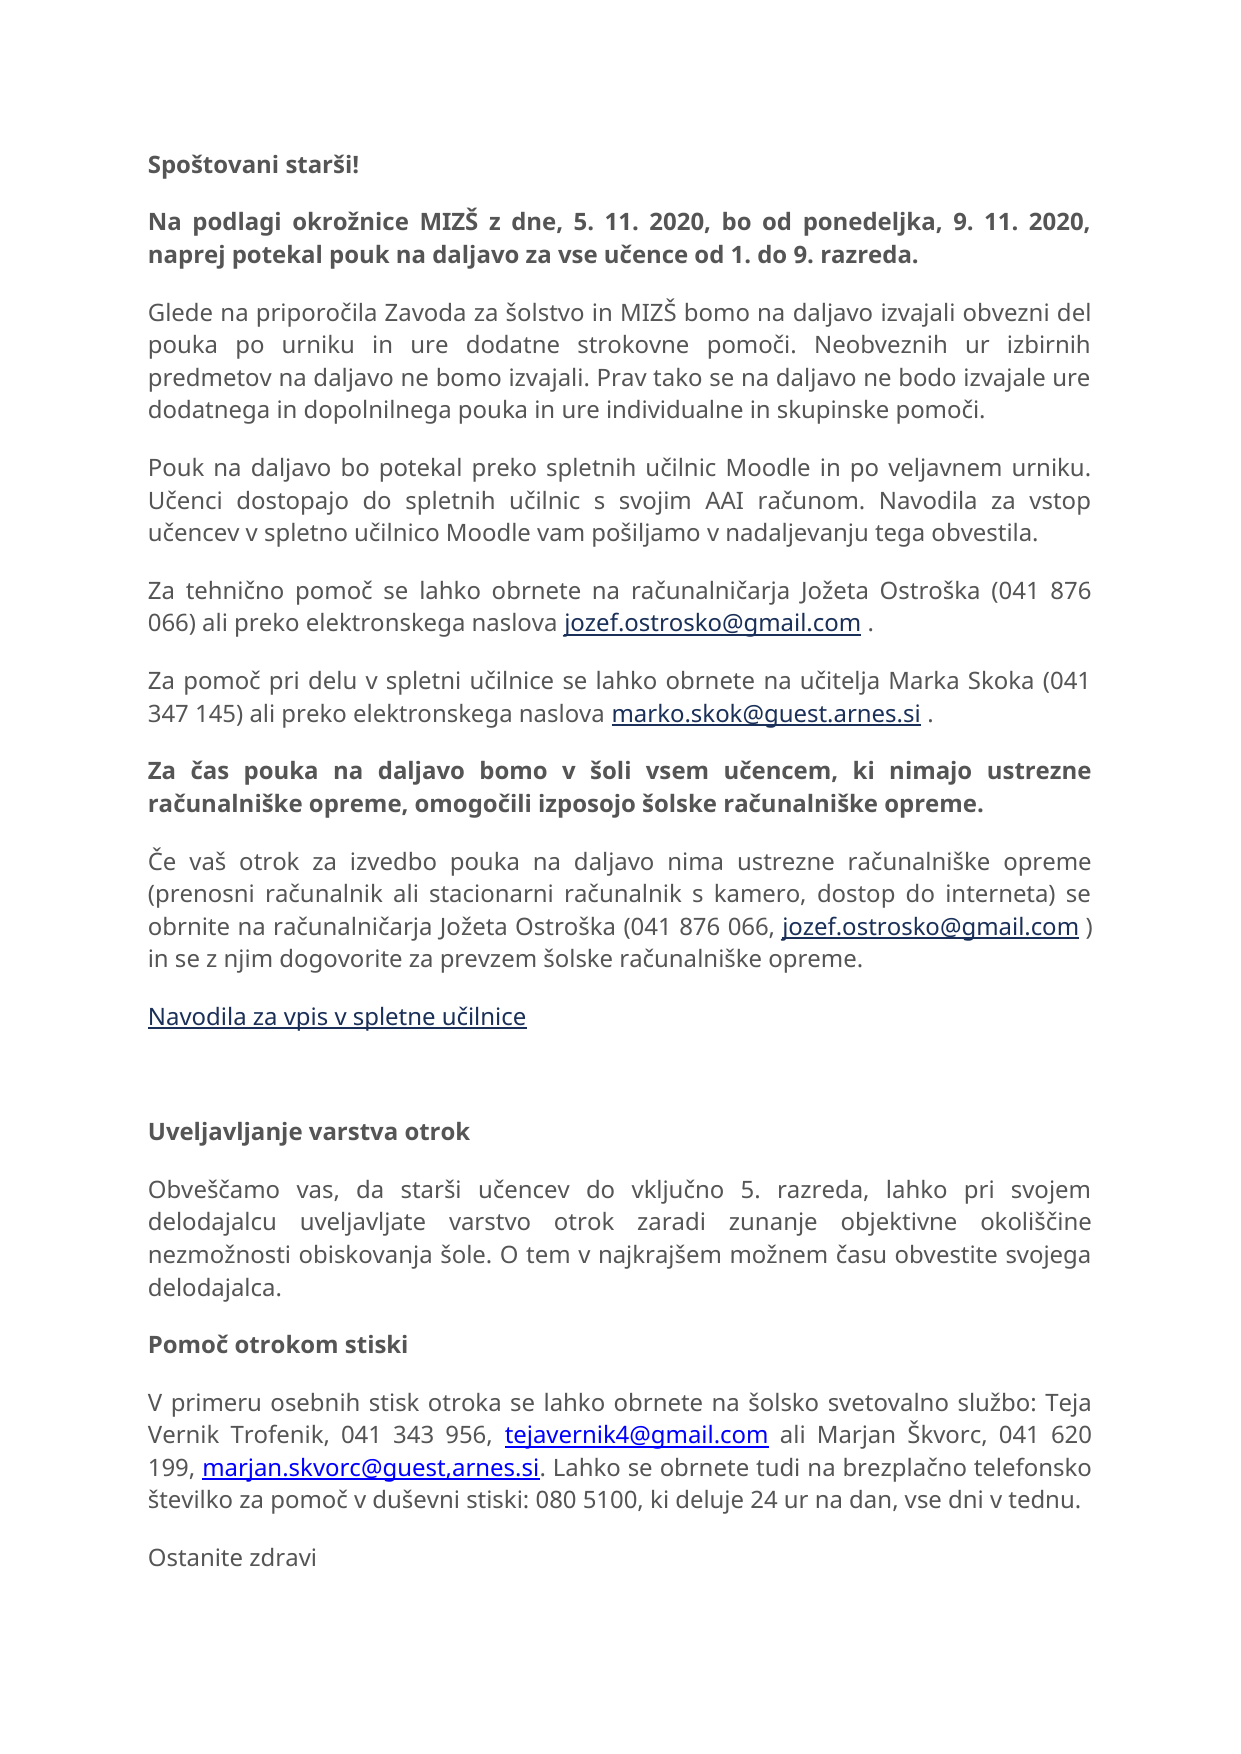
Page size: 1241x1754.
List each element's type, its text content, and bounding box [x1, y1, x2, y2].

text Pouk na daljavo bo potekal preko spletnih učilnic Moodle in po veljavnem urniku. Učenci dostopajo do spletnih učilnic s svojim AAI računom. Navodila za vstop učencev v spletno učilnico Moodle vam pošiljamo v nadaljevanju tega obvestila. [148, 451, 1093, 549]
text Za čas pouka na daljavo bomo v šoli vsem učencem, ki nimajo ustrezne računalniške opreme, omogočili izposojo šolske računalniške opreme. [148, 754, 1093, 819]
text Ostanite zdravi [148, 1541, 1093, 1573]
text Če vaš otrok za izvedbo pouka na daljavo nima ustrezne računalniške opreme (prenosni računalnik ali stacionarni računalnik s kamero, dostop do interneta) se obrnite na računalničarja Jožeta Ostroška (041 876 066, jozef.ostrosko@gmail.com ) in se z njim dogovorite za prevzem šolske računalniške opreme. [148, 844, 1093, 975]
text Spoštovani starši! [148, 148, 1093, 180]
text Navodila za vpis v spletne učilnice [148, 1000, 1093, 1032]
text Za pomoč pri delu v spletni učilnice se lahko obrnete na učitelja Marka Skoka (041 347 145) ali preko elektronskega naslova marko.skok@guest.arnes.si . [148, 664, 1093, 729]
text Pomoč otrokom stiski [148, 1328, 1093, 1361]
text V primeru osebnih stisk otroka se lahko obrnete na šolsko svetovalno službo: Teja Vernik Trofenik, 041 343 956, tejavernik4@gmail.com ali Marjan Škvorc, 041 620 199, marjan.skvorc@guest,arnes.si. Lahko se obrnete tudi na brezplačno telefonsko številko za pomoč v duševni stiski: 080 5100, ki deluje 24 ur na dan, vse dni v tednu. [148, 1386, 1093, 1516]
text Uveljavljanje varstva otrok [148, 1115, 1093, 1147]
text Obveščamo vas, da starši učencev do vključno 5. razreda, lahko pri svojem delodajalcu uveljavljate varstvo otrok zaradi zunanje objektivne okoliščine nezmožnosti obiskovanja šole. O tem v najkrajšem možnem času obvestite svojega delodajalca. [148, 1172, 1093, 1303]
text Glede na priporočila Zavoda za šolstvo in MIZŠ bomo na daljavo izvajali obvezni del pouka po urniku in ure dodatne strokovne pomoči. Neobveznih ur izbirnih predmetov na daljavo ne bomo izvajali. Prav tako se na daljavo ne bodo izvajale ure dodatnega in dopolnilnega pouka in ure individualne in skupinske pomoči. [148, 295, 1093, 426]
text Za tehnično pomoč se lahko obrnete na računalničarja Jožeta Ostroška (041 876 066) ali preko elektronskega naslova jozef.ostrosko@gmail.com . [148, 574, 1093, 639]
text Na podlagi okrožnice MIZŠ z dne, 5. 11. 2020, bo od ponedeljka, 9. 11. 2020, naprej potekal pouk na daljavo za vse učence od 1. do 9. razreda. [148, 205, 1093, 270]
